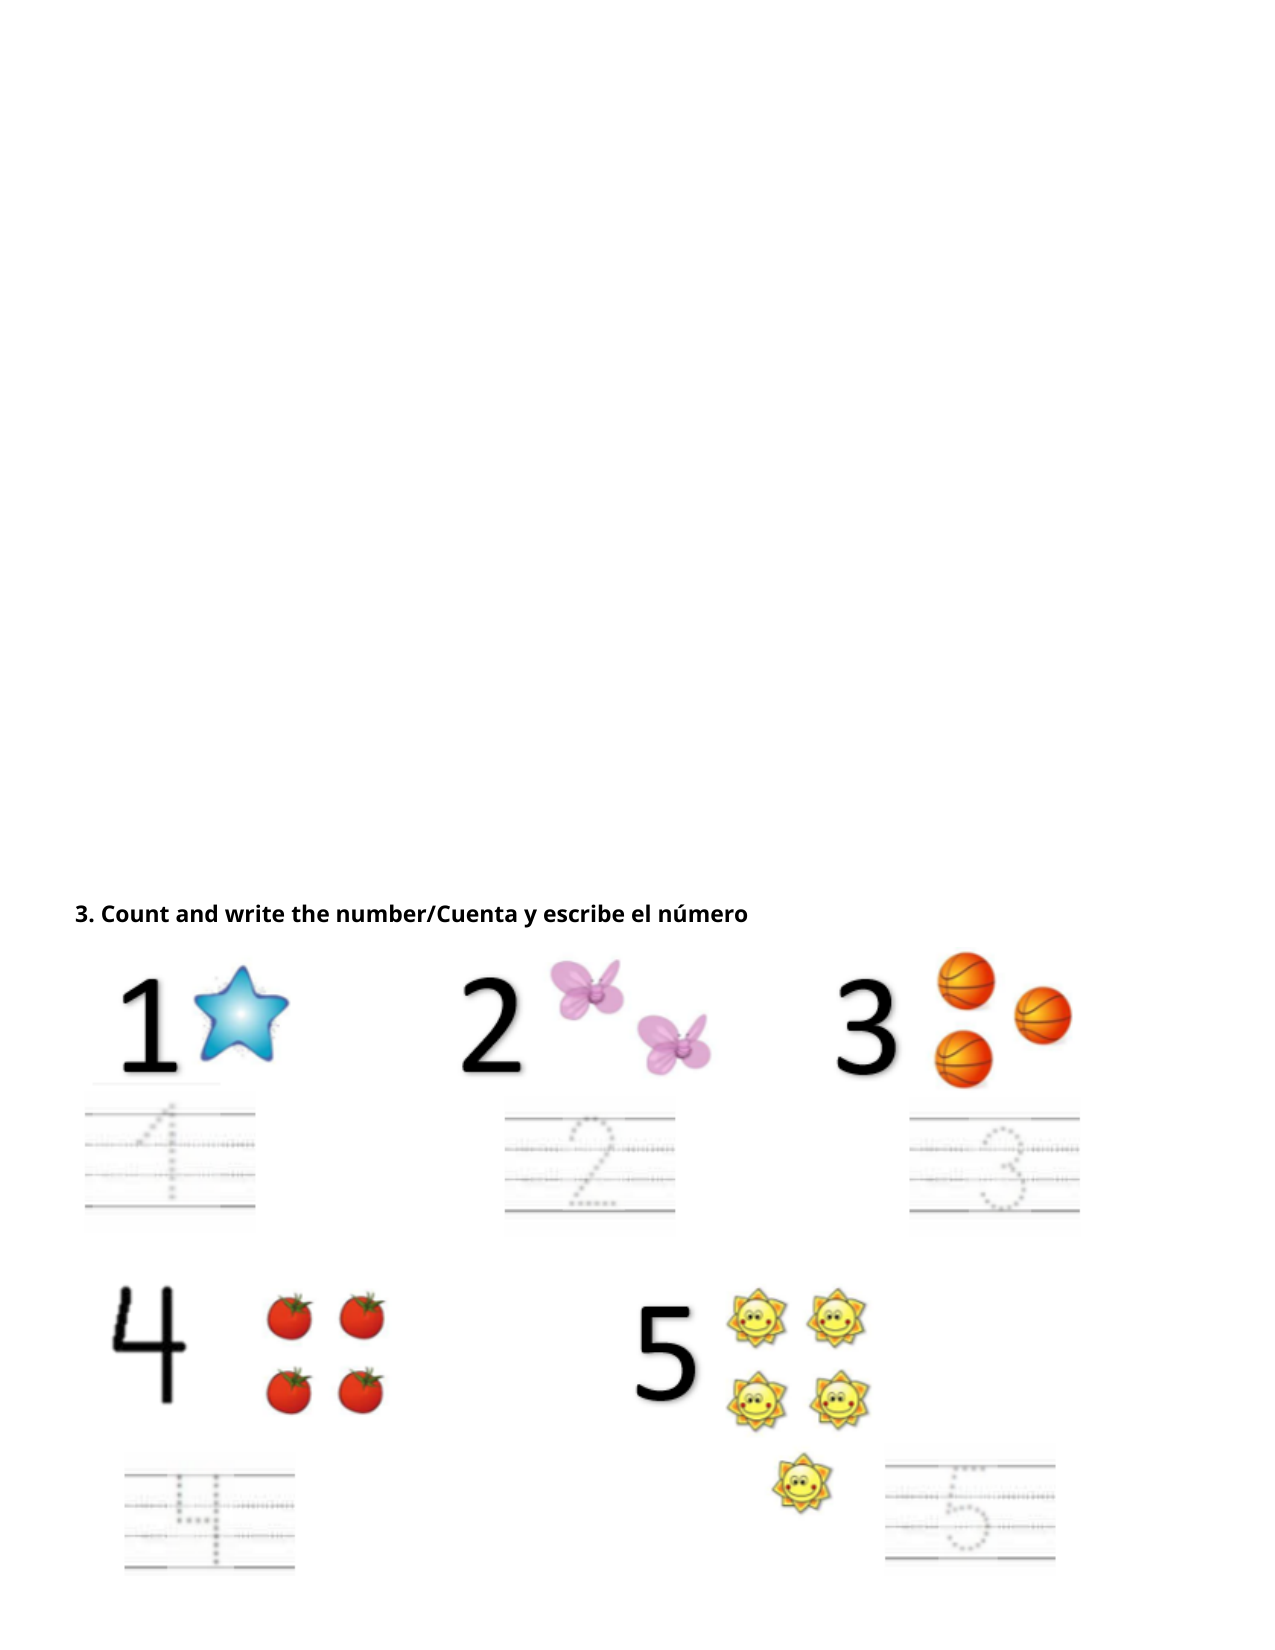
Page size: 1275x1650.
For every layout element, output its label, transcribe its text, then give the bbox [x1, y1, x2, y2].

picture [71, 947, 1094, 1576]
text 3. Count and write the number/Cuenta y escribe el número [75, 898, 1200, 930]
